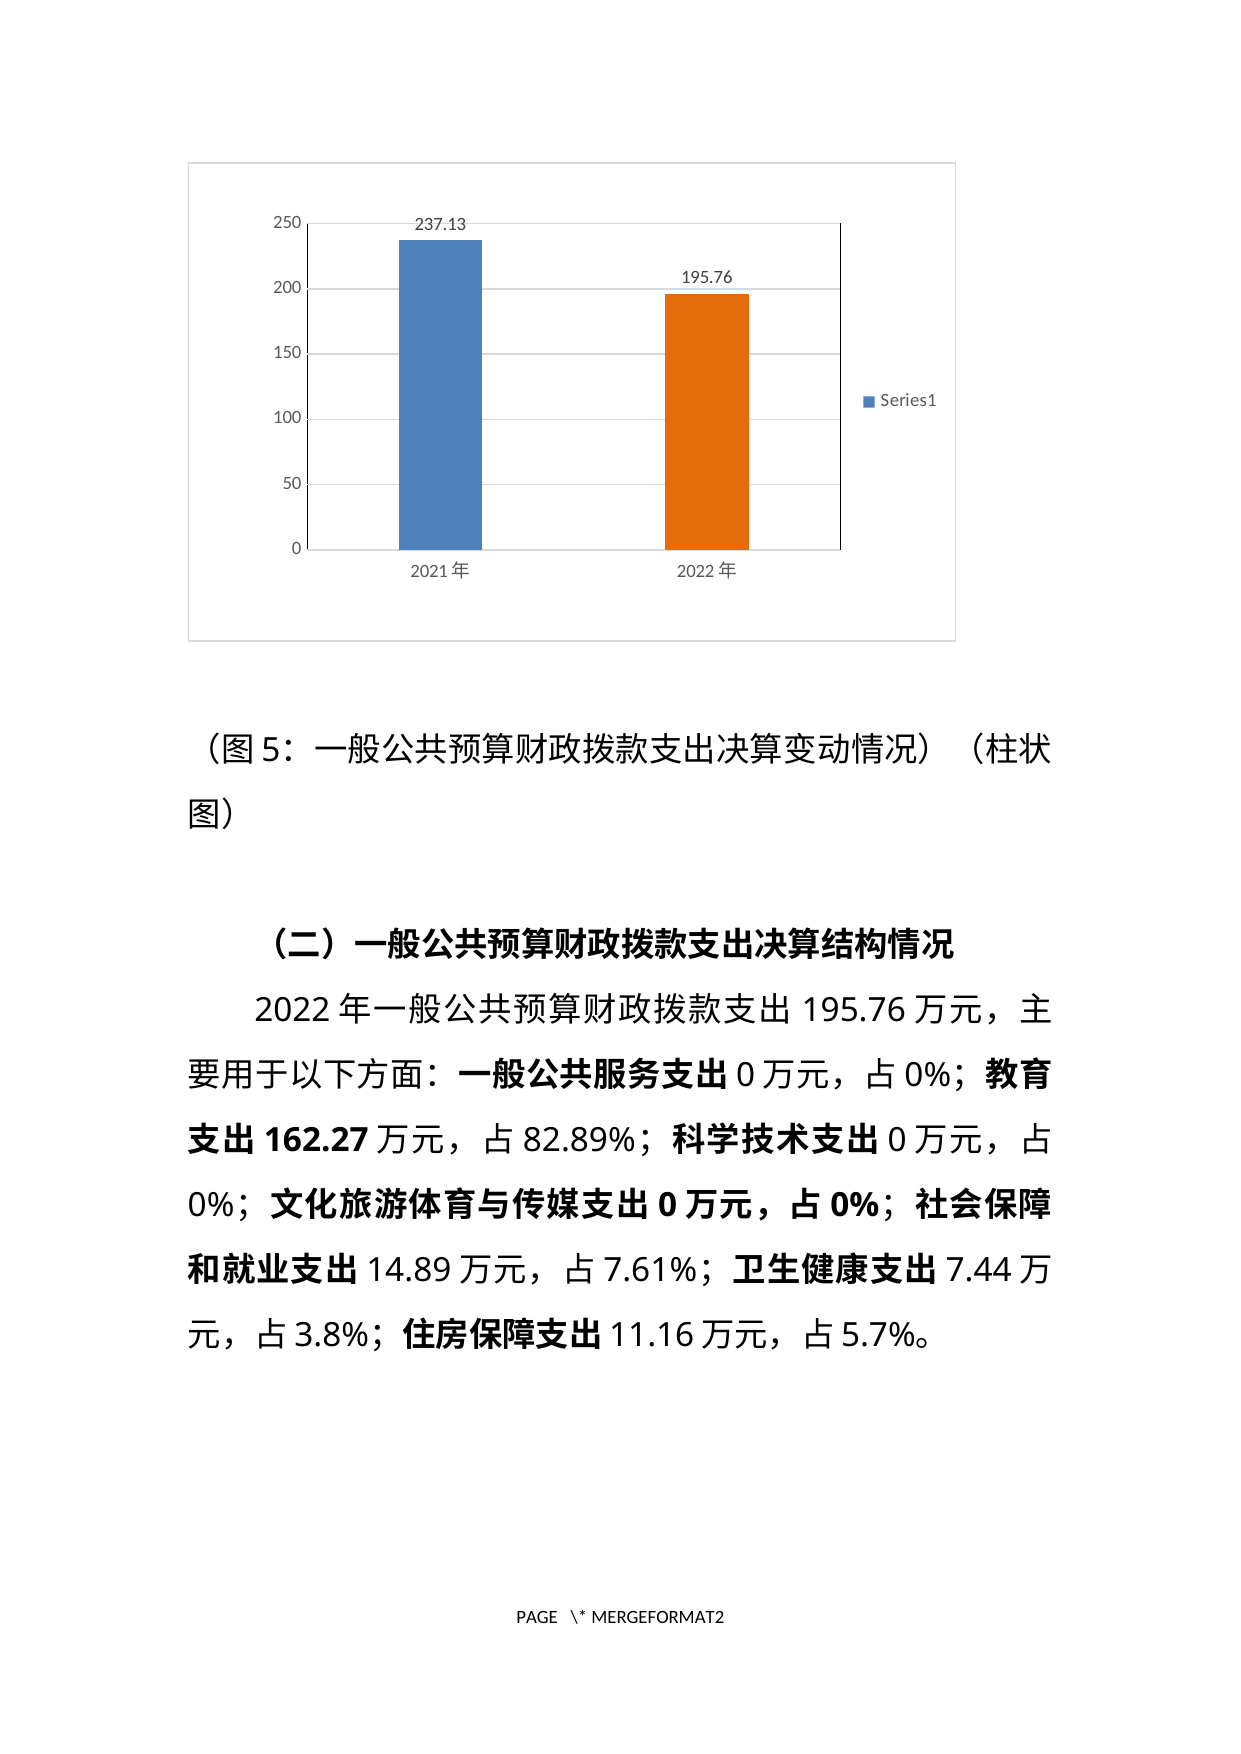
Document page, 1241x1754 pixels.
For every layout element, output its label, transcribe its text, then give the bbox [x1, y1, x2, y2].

text 2022年一般公共预算财政拨款支出195.76万元，主要用于以下方面：一般公共服务支出0万元，占0%；教育支出162.27万元，占82.89%；科学技术支出0万元，占0%；文化旅游体育与传媒支出0万元，占0%；社会保障和就业支出14.89万元，占7.61%；卫生健康支出7.44万元，占3.8%；住房保障支出11.16万元，占5.7%。 [187, 974, 1053, 1364]
text （二）一般公共预算财政拨款支出决算结构情况 [187, 909, 1053, 974]
text （图5：一般公共预算财政拨款支出决算变动情况）（柱状图） [187, 714, 1053, 844]
